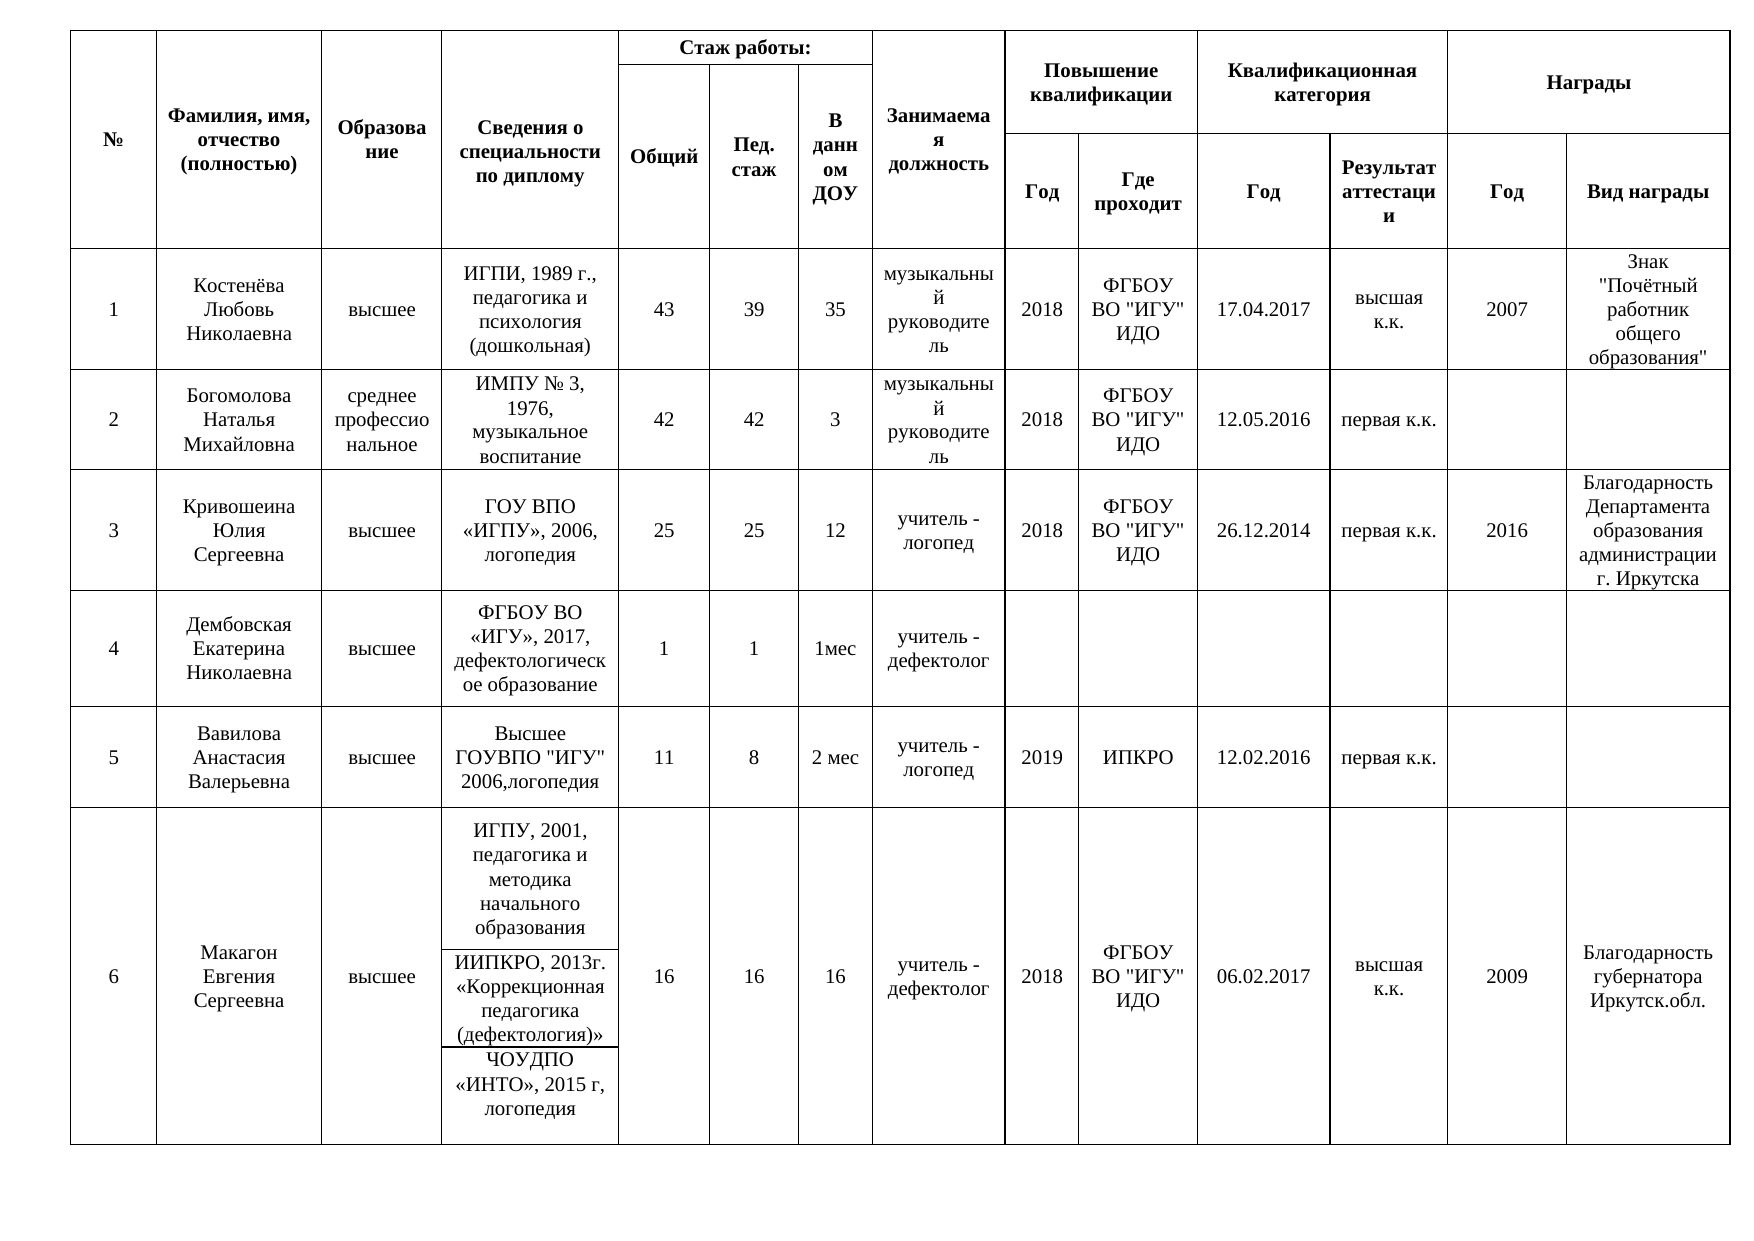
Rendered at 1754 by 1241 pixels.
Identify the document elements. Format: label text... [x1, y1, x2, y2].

table_cell 06.02.2017 [1198, 808, 1329, 1144]
table_cell 2018 [1006, 808, 1078, 1144]
table_cell Благодарность Департамента образования администрации г. Иркутска [1567, 470, 1729, 590]
table_cell 2016 [1448, 470, 1566, 590]
table_cell 42 [710, 370, 798, 469]
table_cell Костенёва Любовь Николаевна [157, 249, 321, 369]
table_cell [1006, 591, 1078, 706]
table_cell 26.12.2014 [1198, 470, 1329, 590]
table_cell 2 [71, 370, 156, 469]
table_cell музыкальный руководитель [873, 370, 1004, 469]
table_cell ГОУ ВПО «ИГПУ», 2006, логопедия [442, 470, 618, 590]
table_cell Высшее ГОУВПО "ИГУ" 2006,логопедия [442, 707, 618, 807]
table_cell ИИПКРО, 2013г. «Коррекционная педагогика (дефектология)» [442, 950, 618, 1046]
table_cell 6 [71, 808, 156, 1144]
table_cell 12.02.2016 [1198, 707, 1329, 807]
table_cell высшее [322, 470, 441, 590]
table_cell первая к.к. [1331, 370, 1447, 469]
table_cell высшее [322, 707, 441, 807]
table_cell Где проходит [1079, 134, 1197, 248]
table_cell Общий [619, 65, 709, 248]
table_cell 1 [710, 591, 798, 706]
table_cell 1мес [799, 591, 872, 706]
table_cell ИПКРО [1079, 707, 1197, 807]
table_cell 2007 [1448, 249, 1566, 369]
table_cell ФГБОУ ВО "ИГУ" ИДО [1079, 470, 1197, 590]
table_cell ИГПИ, 1989 г., педагогика и психология (дошкольная) [442, 249, 618, 369]
table_cell [1567, 370, 1729, 469]
table_cell 12 [799, 470, 872, 590]
table_cell Год [1006, 134, 1078, 248]
table_cell высшее [322, 591, 441, 706]
table_cell Пед. стаж [710, 65, 798, 248]
table_cell 11 [619, 707, 709, 807]
table_cell 12.05.2016 [1198, 370, 1329, 469]
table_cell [873, 808, 1004, 1144]
table_cell ИМПУ № 3, 1976, музыкальное воспитание [442, 370, 618, 469]
table_cell учитель - дефектолог [873, 591, 1004, 706]
table_cell Богомолова Наталья Михайловна [157, 370, 321, 469]
table_cell 39 [710, 249, 798, 369]
table_cell Вид награды [1567, 134, 1729, 248]
table_cell 8 [710, 707, 798, 807]
table_header Стаж работы: [619, 31, 872, 64]
table_cell 3 [71, 470, 156, 590]
table_cell первая к.к. [1331, 707, 1447, 807]
table_cell первая к.к. [1331, 470, 1447, 590]
table_cell Кривошеина Юлия Сергеевна [157, 470, 321, 590]
table_cell 25 [619, 470, 709, 590]
table_cell 2019 [1006, 707, 1078, 807]
table_cell 25 [710, 470, 798, 590]
table_header Образование [322, 31, 441, 248]
table_cell ФГБОУ ВО "ИГУ" ИДО [1079, 249, 1197, 369]
table_cell высшая к.к. [1331, 249, 1447, 369]
table_cell ЧОУДПО «ИНТО», 2015 г, логопедия [442, 1048, 618, 1144]
table_header № [71, 31, 156, 248]
table_cell высшее [322, 249, 441, 369]
table_cell Вавилова Анастасия Валерьевна [157, 707, 321, 807]
table_cell 2009 [1448, 808, 1566, 1144]
table_cell 2018 [1006, 249, 1078, 369]
table_cell [1448, 707, 1566, 807]
table_cell Год [1448, 134, 1566, 248]
table_cell [1198, 591, 1329, 706]
table_cell Год [1198, 134, 1329, 248]
table_cell 5 [71, 707, 156, 807]
table_cell 43 [619, 249, 709, 369]
table_cell ФГБОУ ВО "ИГУ" ИДО [1079, 370, 1197, 469]
table_cell 2 мес [799, 707, 872, 807]
table_cell музыкальный руководитель [873, 249, 1004, 369]
table_cell ФГБОУ ВО "ИГУ" ИДО [1079, 808, 1197, 1144]
table_cell [1331, 591, 1447, 706]
table_cell 2018 [1006, 470, 1078, 590]
table_cell [1448, 370, 1566, 469]
table_cell Знак "Почётный работник общего образования" [1567, 249, 1729, 369]
table_cell [1567, 707, 1729, 807]
table_cell ФГБОУ ВО «ИГУ», 2017, дефектологическое образование [442, 591, 618, 706]
table_cell 1 [619, 591, 709, 706]
table_cell 16 [710, 808, 798, 1144]
table_cell [1567, 591, 1729, 706]
table_cell В данном ДОУ [799, 65, 872, 248]
table_cell Дембовская Екатерина Николаевна [157, 591, 321, 706]
table_cell Результат аттестации [1331, 134, 1447, 248]
table_cell среднее профессиональное [322, 370, 441, 469]
table_cell 17.04.2017 [1198, 249, 1329, 369]
table_cell 4 [71, 591, 156, 706]
table_cell высшая к.к. [1331, 808, 1447, 1144]
table_cell 1 [71, 249, 156, 369]
table_header Квалификационная категория [1198, 31, 1447, 133]
table_header Занимаемая должность [873, 31, 1004, 248]
table_header Повышение квалификации [1006, 31, 1197, 133]
table_header Награды [1448, 31, 1729, 133]
table_cell 42 [619, 370, 709, 469]
table_cell 3 [799, 370, 872, 469]
table_cell 2018 [1006, 370, 1078, 469]
table_cell Благодарность губернатора Иркутск.обл. [1567, 808, 1729, 1144]
table_cell 16 [799, 808, 872, 1144]
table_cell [442, 808, 618, 949]
table_cell [1079, 591, 1197, 706]
table_header Сведения о специальности по диплому [442, 31, 618, 248]
table_cell высшее [322, 808, 441, 1144]
table_header Фамилия, имя, отчество (полностью) [157, 31, 321, 248]
table_cell 35 [799, 249, 872, 369]
table_cell Макагон Евгения Сергеевна [157, 808, 321, 1144]
table_cell 16 [619, 808, 709, 1144]
table_cell [1448, 591, 1566, 706]
table_cell учитель - логопед [873, 470, 1004, 590]
table_cell учитель - логопед [873, 707, 1004, 807]
